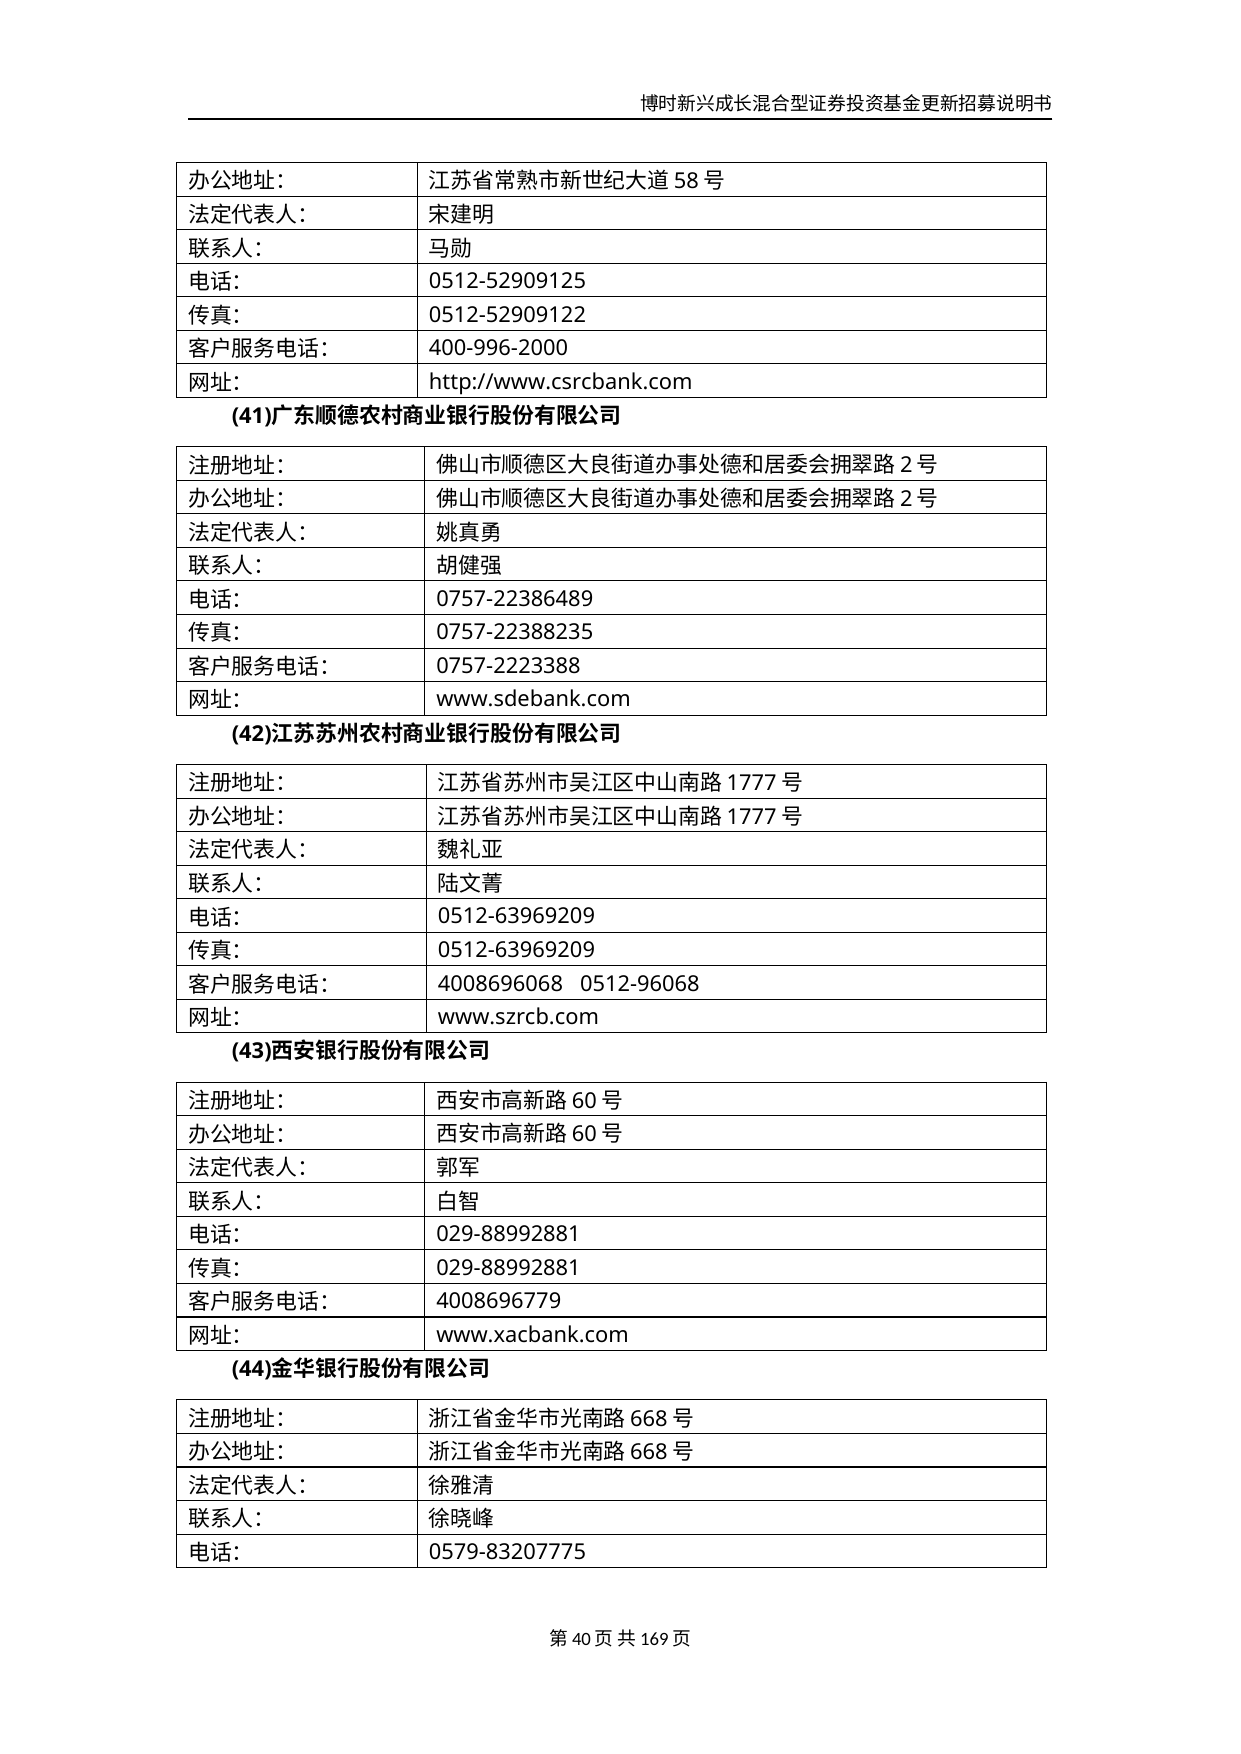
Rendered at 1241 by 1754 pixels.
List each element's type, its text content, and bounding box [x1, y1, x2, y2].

table_cell 029-88992881 [425, 1217, 1046, 1249]
table_cell 马勋 [418, 230, 1046, 263]
table_cell 办公地址： [177, 163, 417, 196]
table_cell 法定代表人： [177, 1468, 417, 1500]
table_cell 联系人： [177, 1183, 424, 1216]
table_cell 电话： [177, 899, 426, 932]
table_cell http://www.csrcbank.com [418, 364, 1046, 397]
table_cell 浙江省金华市光南路668号 [418, 1434, 1046, 1466]
table_cell 电话： [177, 1535, 417, 1567]
table_header 注册地址： [177, 447, 424, 480]
table_cell www.sdebank.com [425, 682, 1046, 714]
table_cell 江苏省常熟市新世纪大道58号 [418, 163, 1046, 196]
table_cell 西安市高新路60号 [425, 1116, 1046, 1149]
table_cell 法定代表人： [177, 832, 426, 864]
table_header 注册地址： [177, 1083, 424, 1115]
table_cell 0757-22388235 [425, 615, 1046, 647]
table_cell 0512-52909122 [418, 297, 1046, 330]
table_header 西安市高新路60号 [425, 1083, 1046, 1115]
table_cell www.xacbank.com [425, 1318, 1046, 1350]
table_cell 法定代表人： [177, 1150, 424, 1182]
table_cell 传真： [177, 615, 424, 647]
table_cell 029-88992881 [425, 1250, 1046, 1283]
table_header 浙江省金华市光南路668号 [418, 1400, 1046, 1433]
table_cell 0757-22386489 [425, 581, 1046, 614]
table_cell 胡健强 [425, 548, 1046, 580]
text (42)江苏苏州农村商业银行股份有限公司 [188, 716, 1052, 748]
text (43)西安银行股份有限公司 [188, 1033, 1052, 1066]
table_cell 0579-83207775 [418, 1535, 1046, 1567]
table_cell 办公地址： [177, 799, 426, 831]
table_header 注册地址： [177, 1400, 417, 1433]
table_cell 客户服务电话： [177, 331, 417, 363]
table_cell 0512-63969209 [427, 933, 1046, 965]
table_cell 4008696068 0512-96068 [427, 966, 1046, 999]
table_cell 传真： [177, 1250, 424, 1283]
table_cell 4008696779 [425, 1284, 1046, 1316]
table_header 佛山市顺德区大良街道办事处德和居委会拥翠路2号 [425, 447, 1046, 480]
table_cell 徐晓峰 [418, 1501, 1046, 1533]
table_cell 徐雅清 [418, 1468, 1046, 1500]
table_cell 办公地址： [177, 1434, 417, 1466]
table_header 江苏省苏州市吴江区中山南路1777号 [427, 765, 1046, 797]
table_cell 姚真勇 [425, 514, 1046, 547]
table_cell 办公地址： [177, 481, 424, 513]
table_cell 传真： [177, 297, 417, 330]
table_cell 联系人： [177, 548, 424, 580]
table_cell www.szrcb.com [427, 1000, 1046, 1032]
table_cell 江苏省苏州市吴江区中山南路1777号 [427, 799, 1046, 831]
table_cell 陆文菁 [427, 866, 1046, 898]
table_cell 电话： [177, 581, 424, 614]
table_cell 联系人： [177, 230, 417, 263]
table_cell 法定代表人： [177, 514, 424, 547]
table_cell 电话： [177, 264, 417, 296]
table_cell 白智 [425, 1183, 1046, 1216]
table_cell 电话： [177, 1217, 424, 1249]
table_cell 400-996-2000 [418, 331, 1046, 363]
text (44)金华银行股份有限公司 [188, 1351, 1052, 1383]
table_cell 联系人： [177, 866, 426, 898]
table_cell 郭军 [425, 1150, 1046, 1182]
table_cell 法定代表人： [177, 197, 417, 229]
table_cell 0512-52909125 [418, 264, 1046, 296]
table_cell 网址： [177, 682, 424, 714]
table_cell 佛山市顺德区大良街道办事处德和居委会拥翠路2号 [425, 481, 1046, 513]
table_cell 办公地址： [177, 1116, 424, 1149]
table_cell 客户服务电话： [177, 649, 424, 681]
table_cell 魏礼亚 [427, 832, 1046, 864]
table_cell 传真： [177, 933, 426, 965]
table_cell 0757-2223388 [425, 649, 1046, 681]
table_cell 宋建明 [418, 197, 1046, 229]
table_cell 网址： [177, 1318, 424, 1350]
text (41)广东顺德农村商业银行股份有限公司 [188, 398, 1052, 430]
table_cell 客户服务电话： [177, 1284, 424, 1316]
table_header 注册地址： [177, 765, 426, 797]
table_cell 网址： [177, 364, 417, 397]
table_cell 网址： [177, 1000, 426, 1032]
table_cell 客户服务电话： [177, 966, 426, 999]
table_cell 联系人： [177, 1501, 417, 1533]
table_cell 0512-63969209 [427, 899, 1046, 932]
